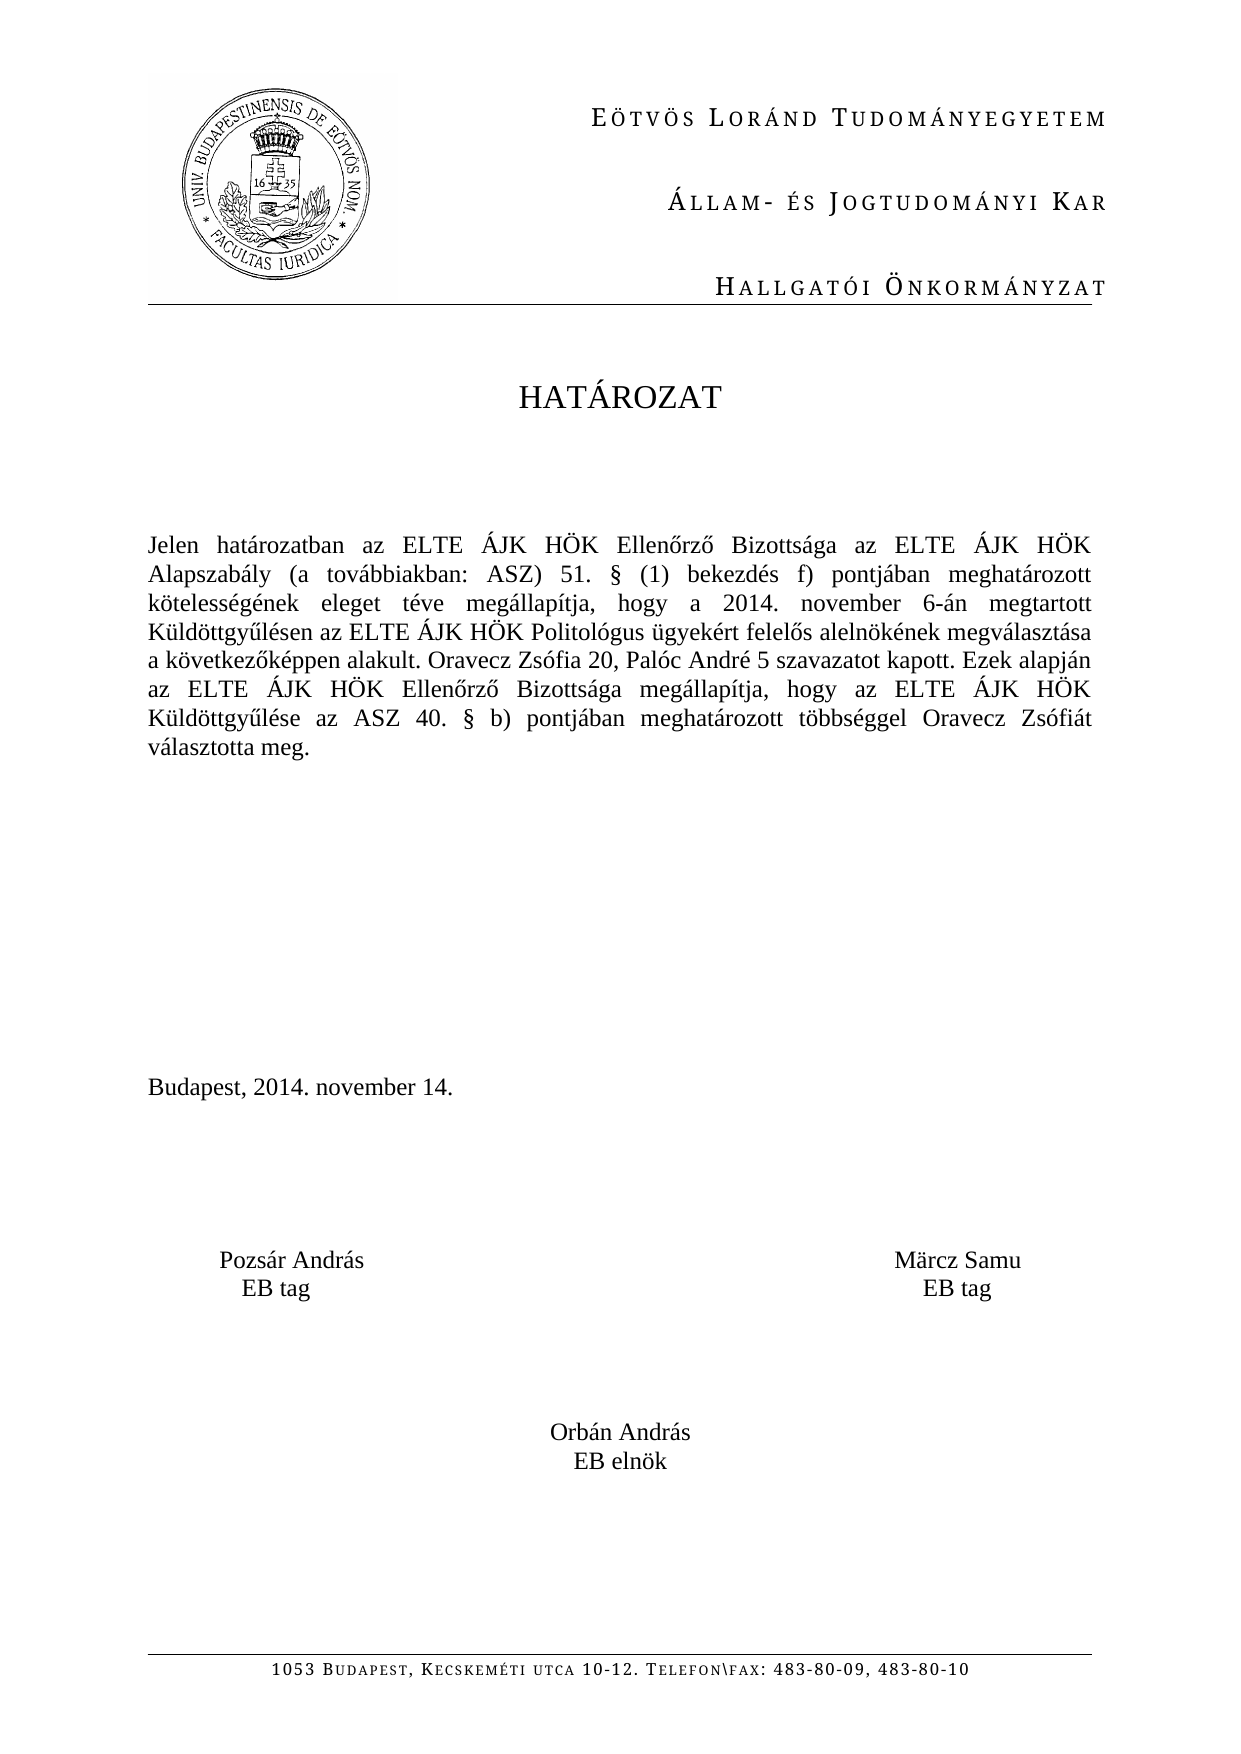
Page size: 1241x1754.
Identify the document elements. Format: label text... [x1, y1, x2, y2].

text Pozsár András Märcz Samu [148, 1245, 1092, 1273]
text EB tag EB tag [148, 1273, 1092, 1302]
text HATÁROZAT [148, 377, 1092, 416]
text Orbán András [148, 1417, 1092, 1446]
text Jelen határozatban az ELTE ÁJK HÖK Ellenőrző Bizottsága az ELTE ÁJK HÖK Alapszabály (a továbbiakban: ASZ) 51. § (1) bekezdés f) pontjában meghatározott kötelességének eleget téve megállapítja, hogy a 2014. november 6-án megtartott Küldöttgyűlésen az ELTE ÁJK HÖK Politológus ügyekért felelős alelnökének megválasztása a következőképpen alakult. Oravecz Zsófia 20, Palóc André 5 szavazatot kapott. Ezek alapján az ELTE ÁJK HÖK Ellenőrző Bizottsága megállapítja, hogy az ELTE ÁJK HÖK Küldöttgyűlése az ASZ 40. § b) pontjában meghatározott többséggel Oravecz Zsófiát választotta meg. [148, 531, 1092, 761]
text Budapest, 2014. november 14. [148, 1072, 1092, 1101]
picture [147, 73, 398, 302]
text EB elnök [148, 1446, 1092, 1475]
